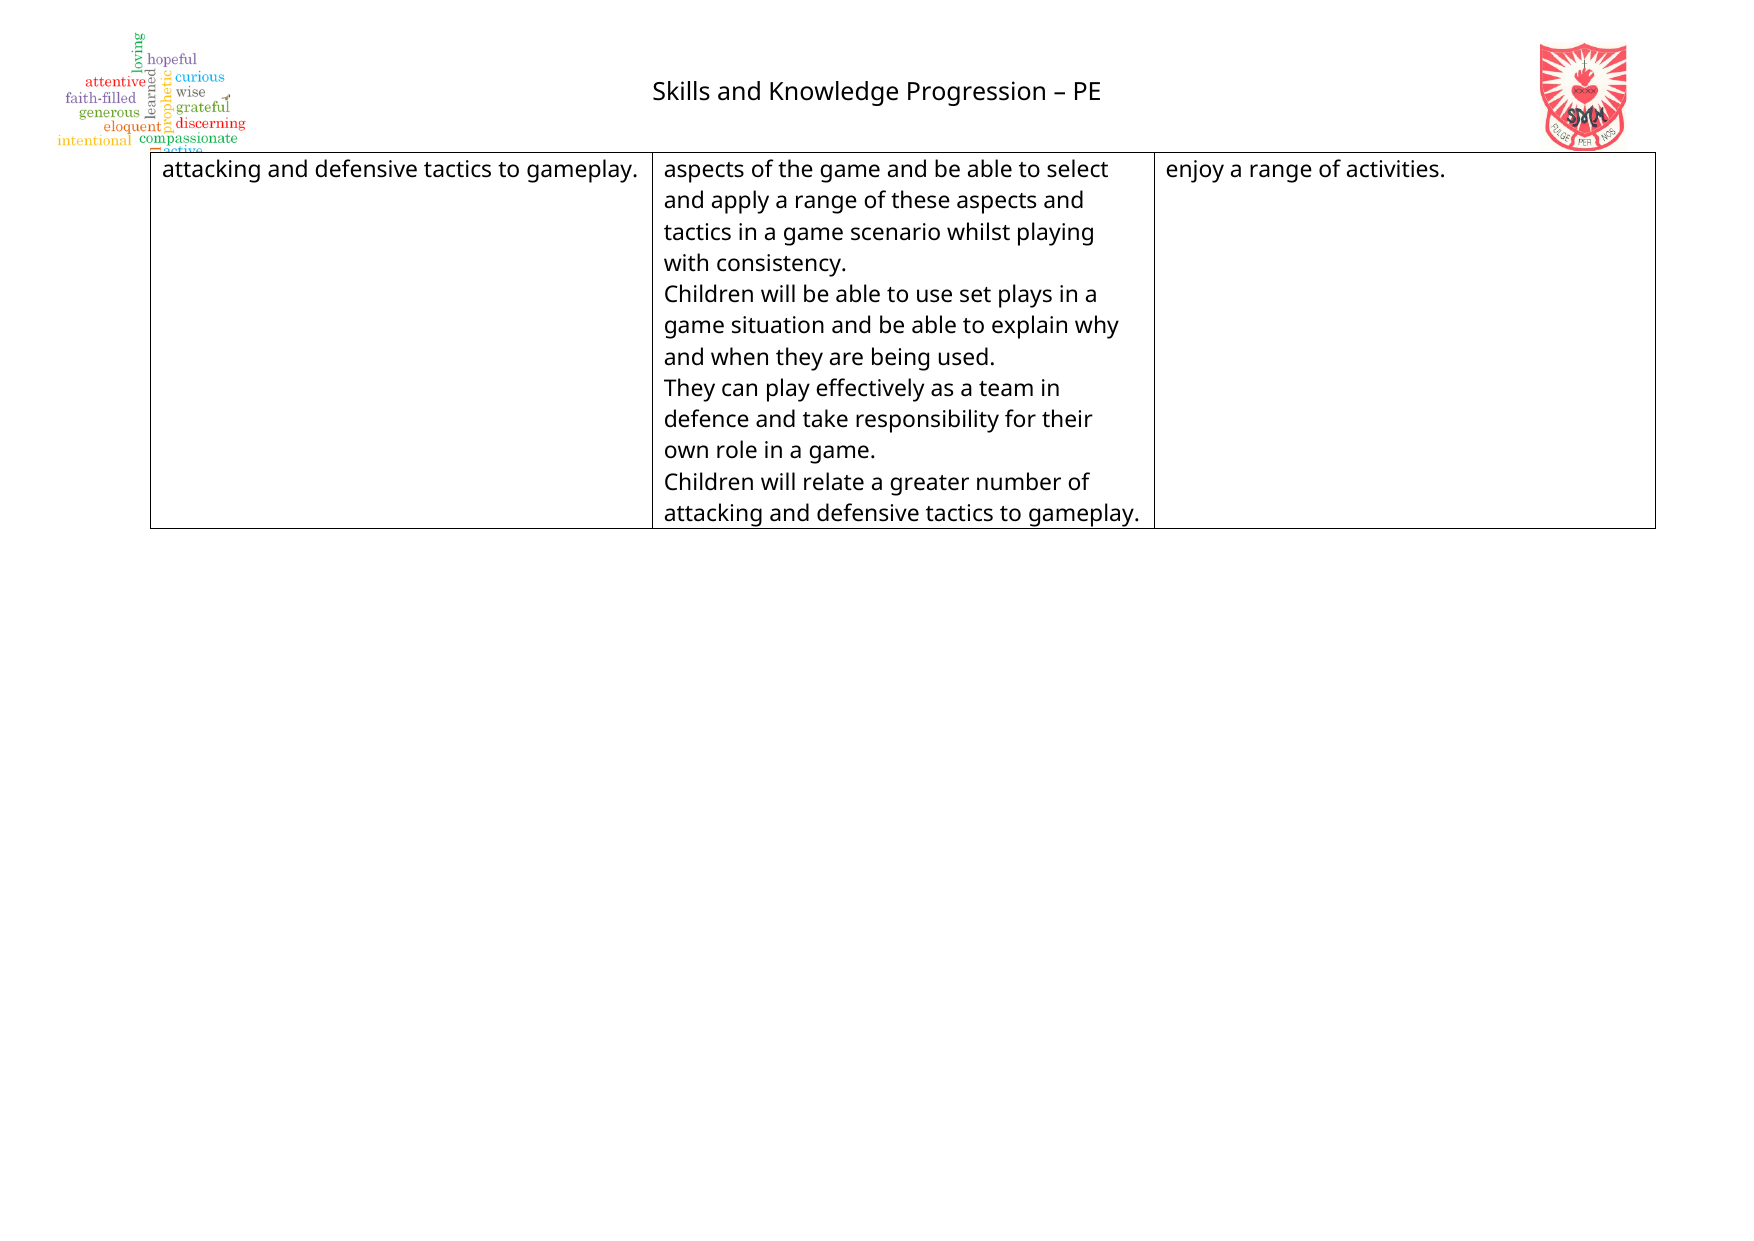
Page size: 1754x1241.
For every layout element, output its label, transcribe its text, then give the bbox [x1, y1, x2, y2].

picture [1538, 42, 1627, 149]
picture [55, 32, 248, 202]
